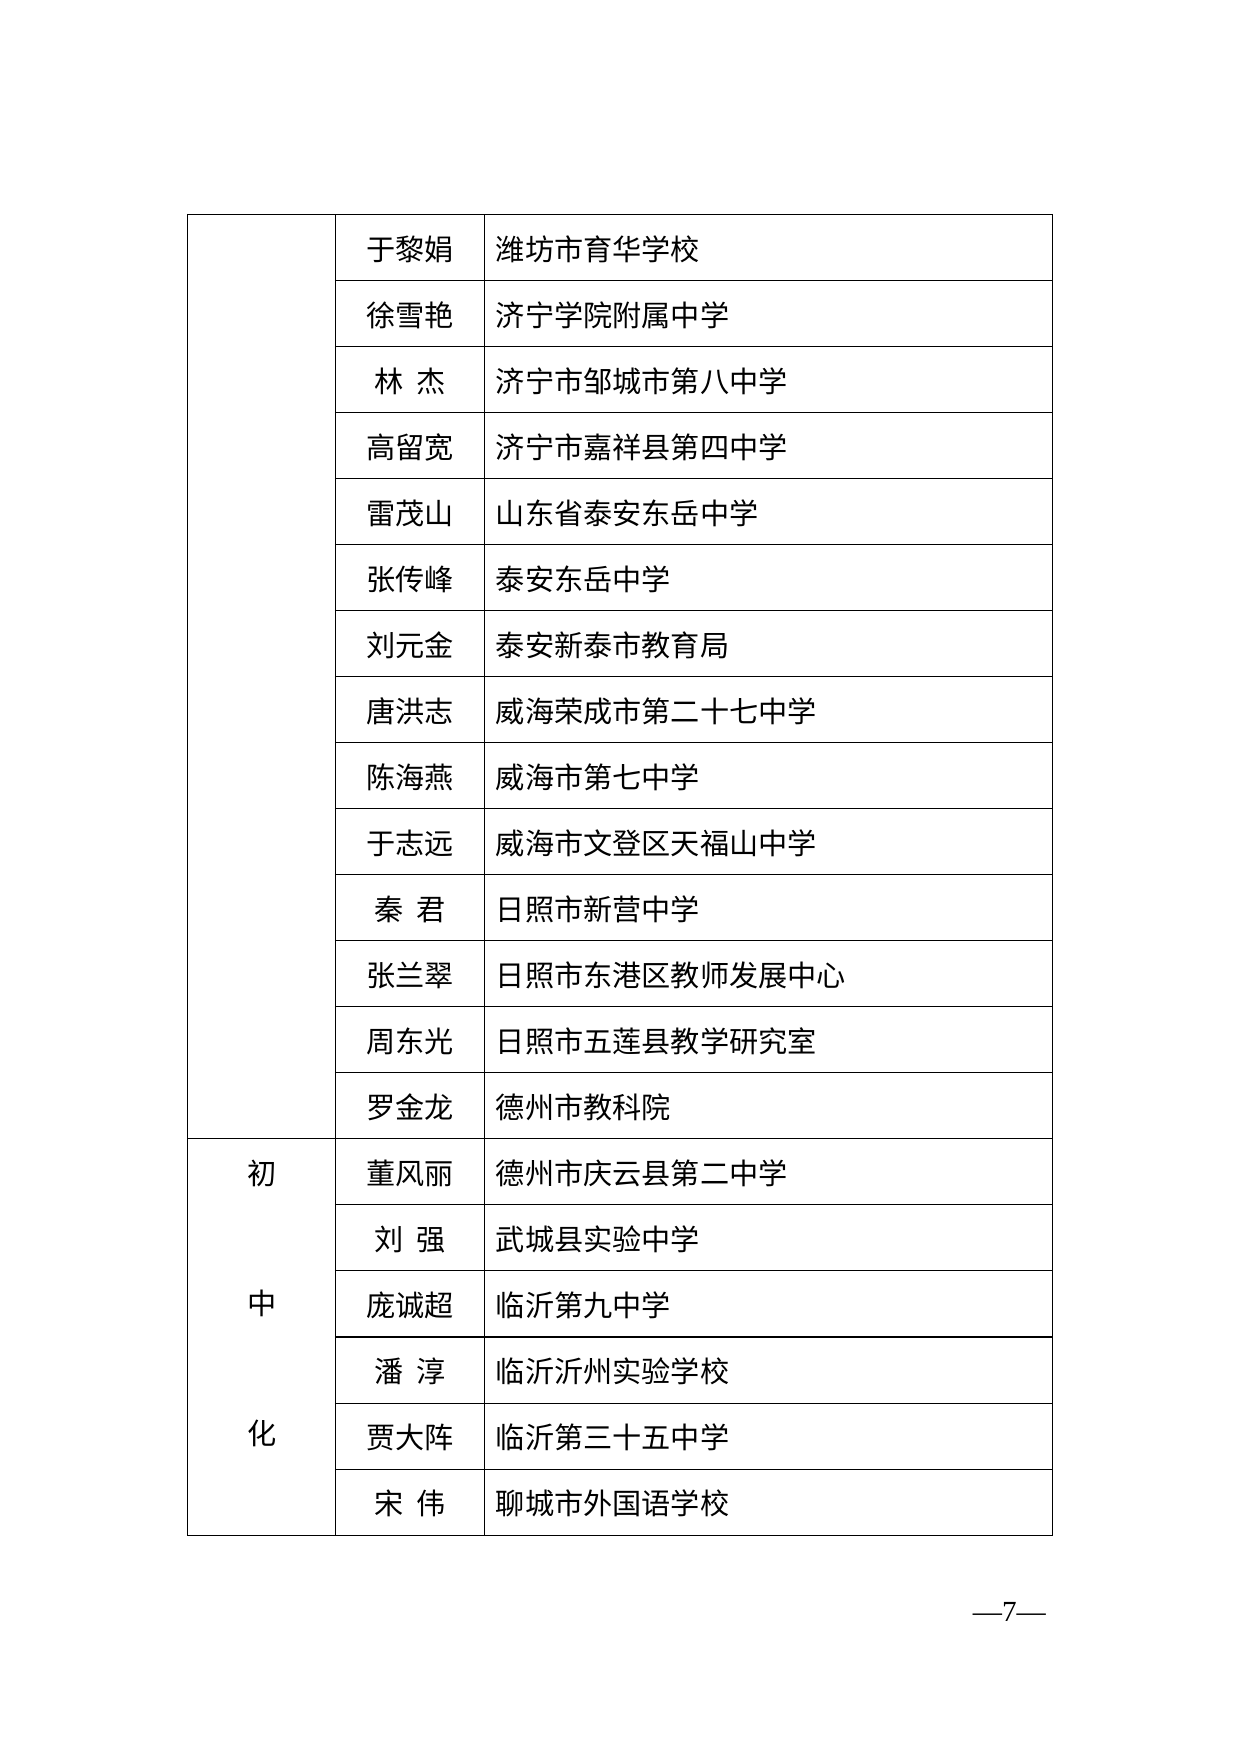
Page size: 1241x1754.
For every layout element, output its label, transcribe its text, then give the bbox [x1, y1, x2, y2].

table_cell 罗金龙 [336, 1073, 484, 1138]
table_cell 德州市庆云县第二中学 [485, 1139, 1052, 1204]
table_cell 武城县实验中学 [485, 1205, 1052, 1270]
table_cell 潍坊市育华学校 [485, 215, 1052, 280]
table_cell 济宁市邹城市第八中学 [485, 347, 1052, 412]
table_cell 日照市五莲县教学研究室 [485, 1007, 1052, 1072]
table_cell 临沂第三十五中学 [485, 1404, 1052, 1468]
table_cell 济宁市嘉祥县第四中学 [485, 413, 1052, 478]
table_cell 聊城市外国语学校 [485, 1470, 1052, 1534]
table_cell 贾大阵 [336, 1404, 484, 1468]
table_cell 泰安东岳中学 [485, 545, 1052, 610]
table_cell 于黎娟 [336, 215, 484, 280]
table_cell 林 杰 [336, 347, 484, 412]
table_cell 刘 强 [336, 1205, 484, 1270]
table_cell 唐洪志 [336, 677, 484, 742]
table_cell 临沂沂州实验学校 [485, 1338, 1052, 1402]
table_cell 日照市东港区教师发展中心 [485, 941, 1052, 1006]
table_cell 威海市第七中学 [485, 743, 1052, 808]
table_cell 初 中 化 学 [188, 1139, 335, 1534]
table_cell 秦 君 [336, 875, 484, 940]
table_cell 宋 伟 [336, 1470, 484, 1534]
table_cell 于志远 [336, 809, 484, 874]
table_cell 潘 淳 [336, 1338, 484, 1402]
table_cell 威海市文登区天福山中学 [485, 809, 1052, 874]
table_cell 张传峰 [336, 545, 484, 610]
table_cell 张兰翠 [336, 941, 484, 1006]
table_cell 徐雪艳 [336, 281, 484, 346]
table_cell 威海荣成市第二十七中学 [485, 677, 1052, 742]
table_cell 济宁学院附属中学 [485, 281, 1052, 346]
table_cell 泰安新泰市教育局 [485, 611, 1052, 676]
table_cell 日照市新营中学 [485, 875, 1052, 940]
table_cell 高留宽 [336, 413, 484, 478]
table_cell 董风丽 [336, 1139, 484, 1204]
table_cell 临沂第九中学 [485, 1271, 1052, 1336]
table_cell 庞诚超 [336, 1271, 484, 1336]
table_cell 雷茂山 [336, 479, 484, 544]
table_cell 德州市教科院 [485, 1073, 1052, 1138]
table_cell 刘元金 [336, 611, 484, 676]
table_cell 陈海燕 [336, 743, 484, 808]
table_cell 周东光 [336, 1007, 484, 1072]
table_cell 山东省泰安东岳中学 [485, 479, 1052, 544]
